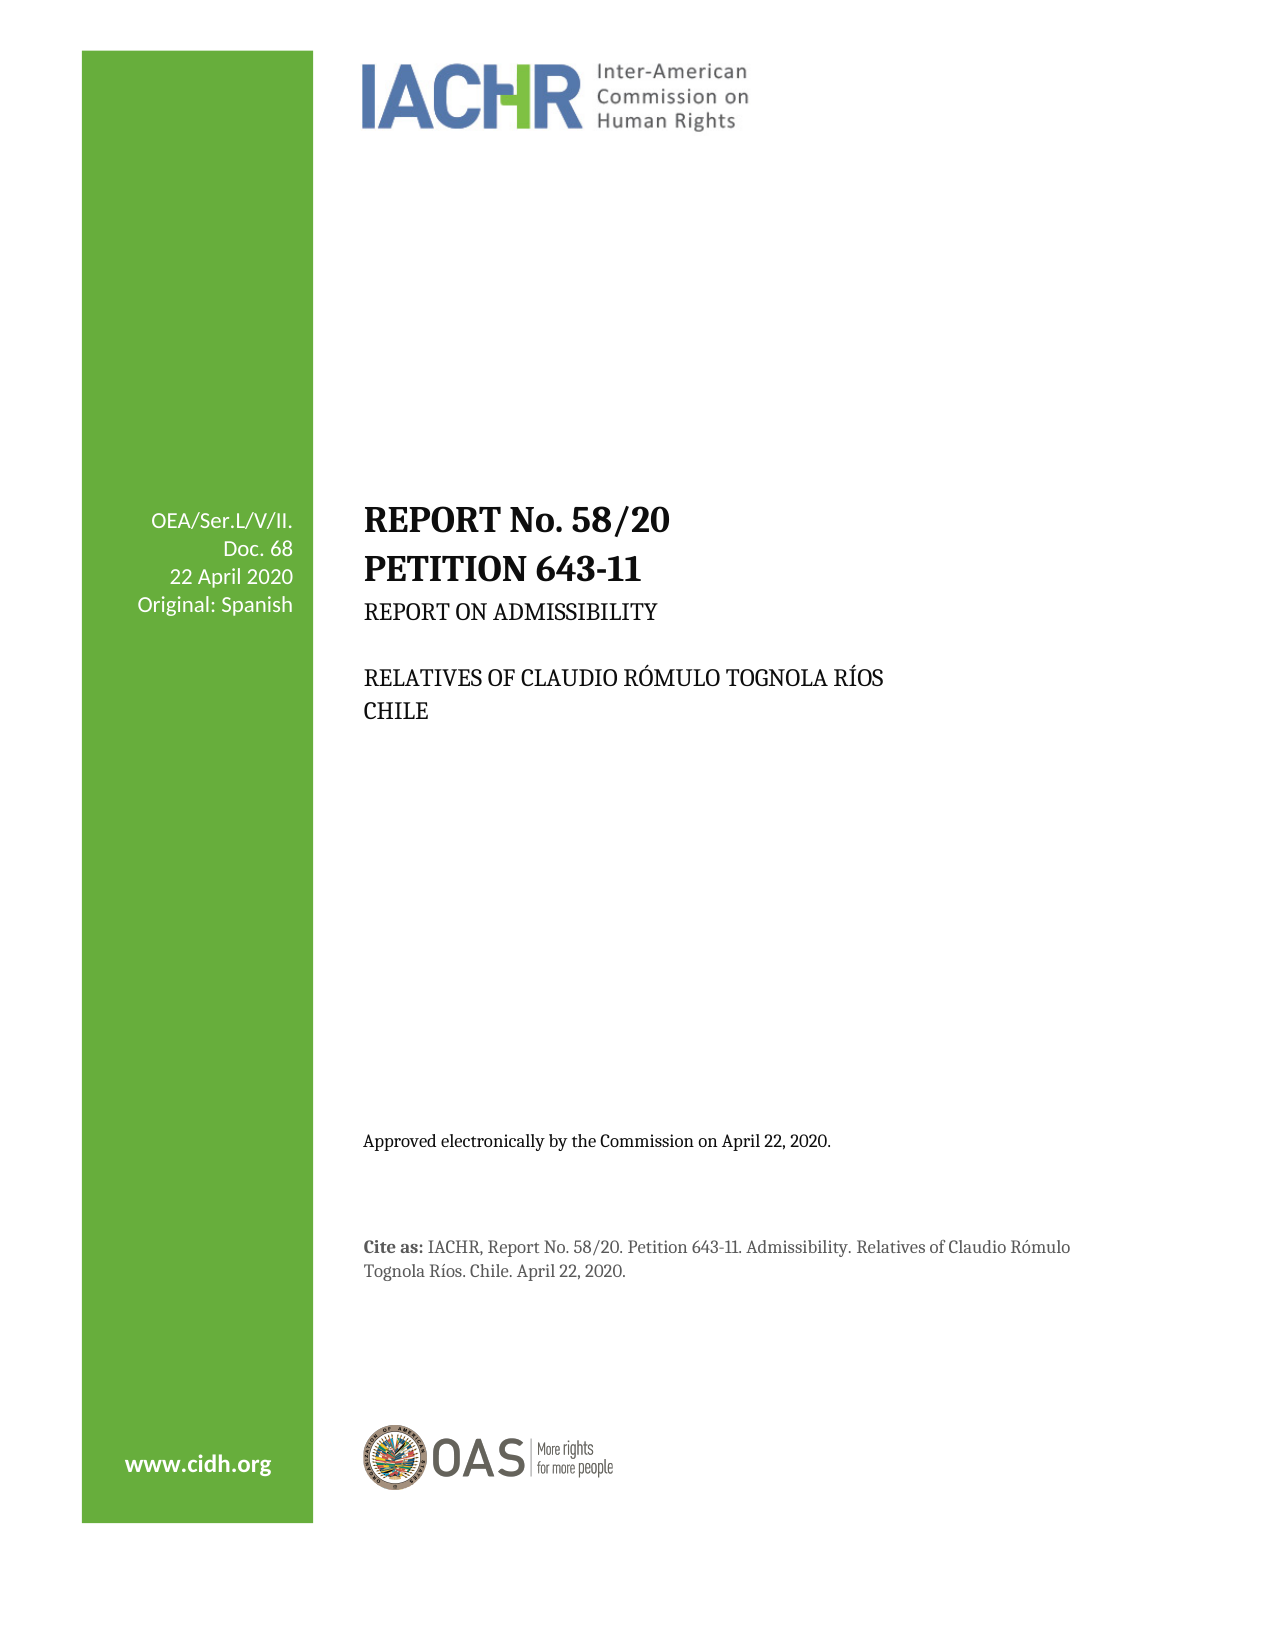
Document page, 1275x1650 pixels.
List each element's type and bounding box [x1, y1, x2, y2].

picture [363, 1425, 613, 1490]
picture [352, 55, 767, 136]
